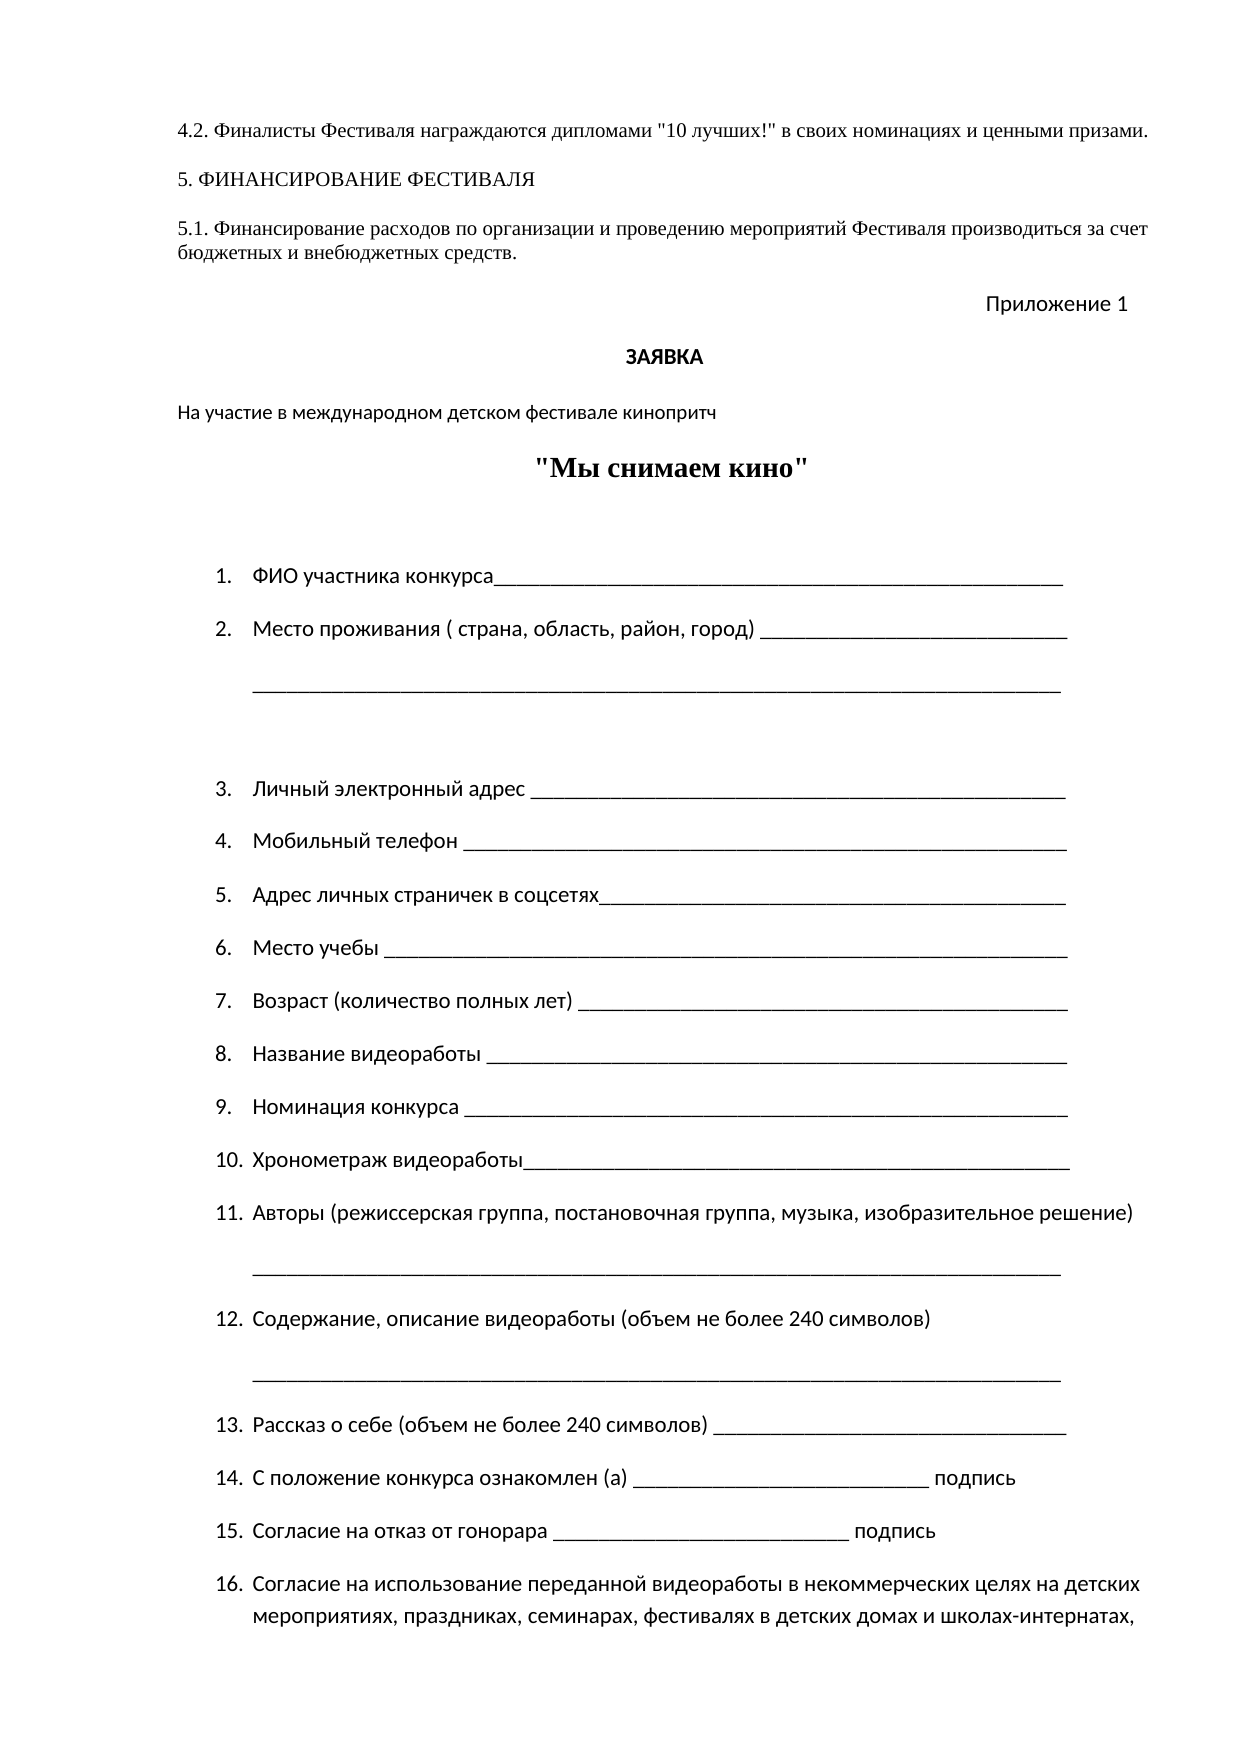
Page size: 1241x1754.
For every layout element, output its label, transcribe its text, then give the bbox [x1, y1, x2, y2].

list Адрес личных страничек в соцсетях_________________________________________ [215, 880, 1152, 908]
list Место учебы ____________________________________________________________ [215, 933, 1152, 961]
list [215, 1569, 1152, 1629]
text 5. ФИНАНСИРОВАНИЕ ФЕСТИВАЛЯ [177, 167, 1152, 191]
text _______________________________________________________________________ [252, 1357, 1152, 1385]
list Согласие на отказ от гонорара __________________________ подпись [215, 1516, 1152, 1544]
list Мобильный телефон _____________________________________________________ [215, 827, 1152, 855]
list Название видеоработы ___________________________________________________ [215, 1039, 1152, 1067]
list С положение конкурса ознакомлен (а) __________________________ подпись [215, 1463, 1152, 1491]
list Авторы (режиссерская группа, постановочная группа, музыка, изобразительное решение) [215, 1198, 1152, 1226]
list Номинация конкурса _____________________________________________________ [215, 1092, 1152, 1120]
text На участие в международном детском фестивале кинопритч [177, 399, 1152, 425]
list Рассказ о себе (объем не более 240 символов) _______________________________ [215, 1410, 1152, 1438]
list Личный электронный адрес _______________________________________________ [215, 774, 1152, 802]
list Хронометраж видеоработы________________________________________________ [215, 1145, 1152, 1173]
list ФИО участника конкурса__________________________________________________ [215, 562, 1152, 589]
text _______________________________________________________________________ [252, 668, 1152, 696]
list Содержание, описание видеоработы (объем не более 240 символов) [215, 1304, 1152, 1332]
text ЗАЯВКА [177, 342, 1152, 370]
list Возраст (количество полных лет) ___________________________________________ [215, 986, 1152, 1014]
list Место проживания ( страна, область, район, город) ___________________________ [215, 614, 1152, 643]
text 4.2. Финалисты Фестиваля награждаются дипломами "10 лучших!" в своих номинациях и ценными призами. [177, 118, 1152, 142]
text 5.1. Финансирование расходов по организации и проведению мероприятий Фестиваля производиться за счет бюджетных и внебюджетных средств. [177, 216, 1152, 264]
text "Мы снимаем кино" [177, 450, 1152, 483]
text _______________________________________________________________________ [252, 1251, 1152, 1279]
text Приложение 1 [177, 289, 1152, 317]
